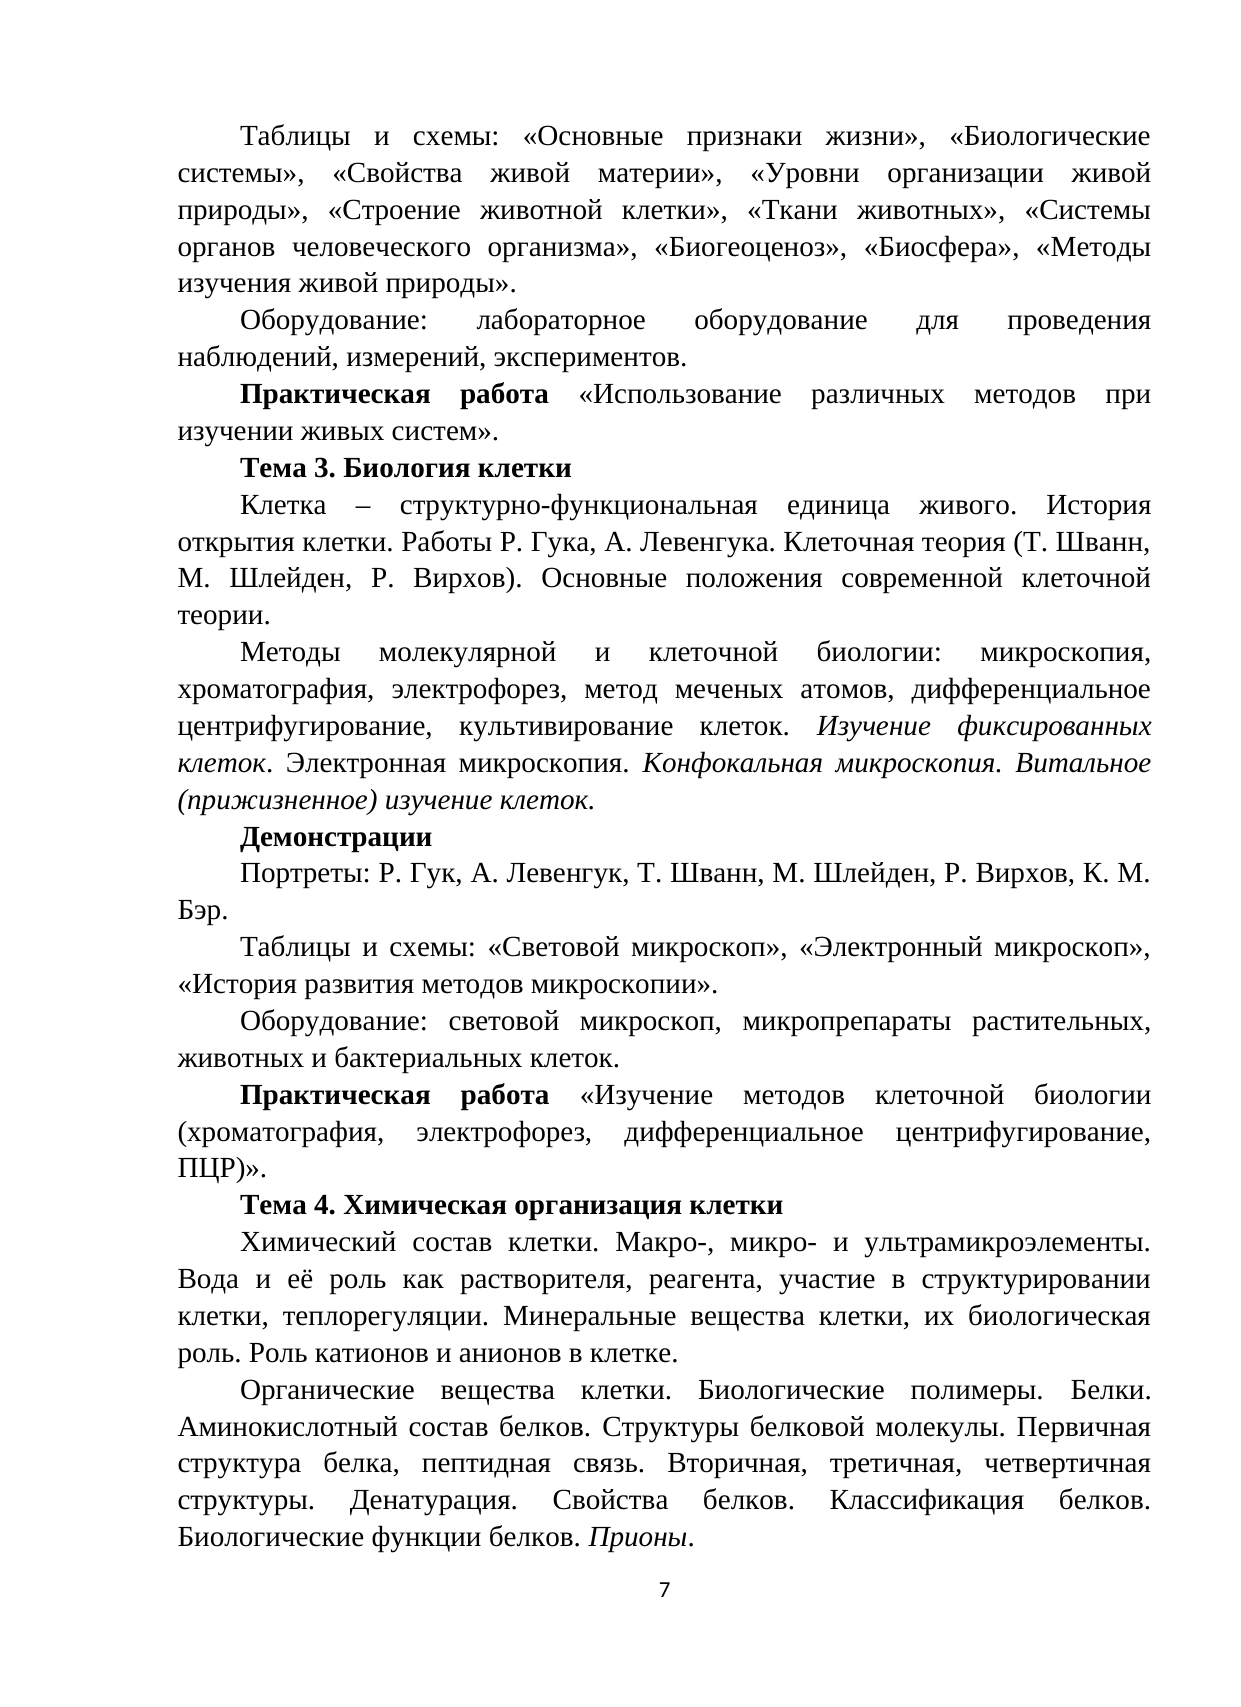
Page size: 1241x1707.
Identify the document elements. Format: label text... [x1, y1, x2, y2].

text Практическая работа «Использование различных методов при изучении живых систем». [177, 376, 1152, 447]
text Оборудование: лабораторное оборудование для проведения наблюдений, измерений, экспериментов. [177, 302, 1152, 373]
text Демонстрации [177, 819, 1152, 852]
text Тема 3. Биология клетки [177, 450, 1152, 483]
text Практическая работа «Изучение методов клеточной биологии (хроматография, электрофорез, дифференциальное центрифугирование, ПЦР)». [177, 1077, 1152, 1184]
text Оборудование: световой микроскоп, микропрепараты растительных, животных и бактериальных клеток. [177, 1003, 1152, 1073]
text Тема 4. Химическая организация клетки [177, 1187, 1152, 1221]
text Химический состав клетки. Макро-, микро- и ультрамикроэлементы. Вода и её роль как растворителя, реагента, участие в структурировании клетки, теплорегуляции. Минеральные вещества клетки, их биологическая роль. Роль катионов и анионов в клетке. [177, 1224, 1152, 1368]
text Органические вещества клетки. Биологические полимеры. Белки. Аминокислотный состав белков. Структуры белковой молекулы. Первичная структура белка, пептидная связь. Вторичная, третичная, четвертичная структуры. Денатурация. Свойства белков. Классификация белков. Биологические функции белков. Прионы. [177, 1372, 1152, 1553]
text Таблицы и схемы: «Основные признаки жизни», «Биологические системы», «Свойства живой материи», «Уровни организации живой природы», «Строение животной клетки», «Ткани животных», «Системы органов человеческого организма», «Биогеоценоз», «Биосфера», «Методы изучения живой природы». [177, 118, 1152, 299]
text Клетка – структурно-функциональная единица живого. История открытия клетки. Работы Р. Гука, А. Левенгука. Клеточная теория (Т. Шванн, М. Шлейден, Р. Вирхов). Основные положения современной клеточной теории. [177, 487, 1152, 631]
text Методы молекулярной и клеточной биологии: микроскопия, хроматография, электрофорез, метод меченых атомов, дифференциальное центрифугирование, культивирование клеток. Изучение фиксированных клеток. Электронная микроскопия. Конфокальная микроскопия. Витальное (прижизненное) изучение клеток. [177, 634, 1152, 815]
text Портреты: Р. Гук, А. Левенгук, Т. Шванн, М. Шлейден, Р. Вирхов, К. М. Бэр. [177, 856, 1152, 926]
text Таблицы и схемы: «Световой микроскоп», «Электронный микроскоп», «История развития методов микроскопии». [177, 929, 1152, 1000]
